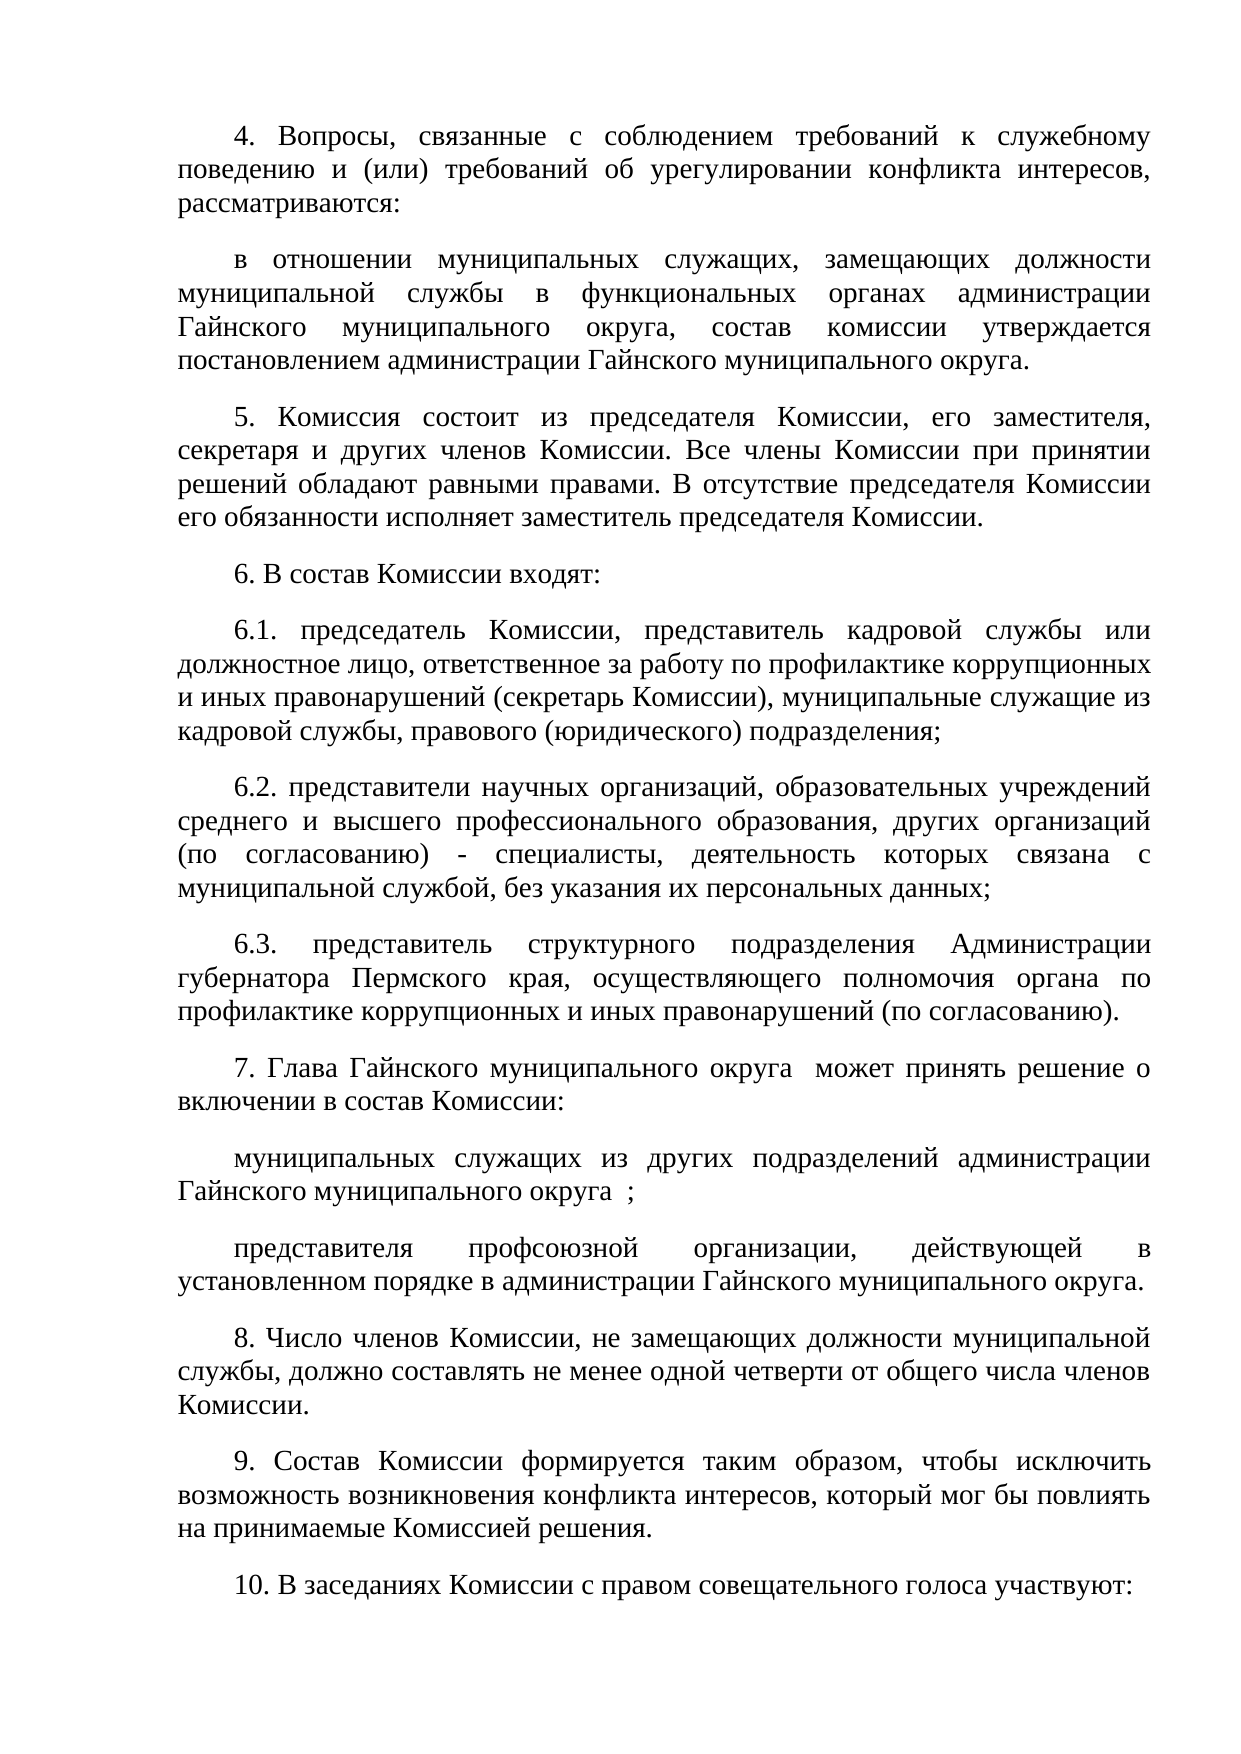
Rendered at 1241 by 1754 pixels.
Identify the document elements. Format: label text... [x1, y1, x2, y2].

text представителя профсоюзной организации, действующей в установленном порядке в администрации Гайнского муниципального округа. [177, 1230, 1152, 1297]
text 8. Число членов Комиссии, не замещающих должности муниципальной службы, должно составлять не менее одной четверти от общего числа членов Комиссии. [177, 1320, 1152, 1421]
text 6.1. председатель Комиссии, представитель кадровой службы или должностное лицо, ответственное за работу по профилактике коррупционных и иных правонарушений (секретарь Комиссии), муниципальные служащие из кадровой службы, правового (юридического) подразделения; [177, 612, 1152, 746]
text 6.3. представитель структурного подразделения Администрации губернатора Пермского края, осуществляющего полномочия органа по профилактике коррупционных и иных правонарушений (по согласованию). [177, 926, 1152, 1027]
text 6. В состав Комиссии входят: [177, 556, 1152, 589]
text в отношении муниципальных служащих, замещающих должности муниципальной службы в функциональных органах администрации Гайнского муниципального округа, состав комиссии утверждается постановлением администрации Гайнского муниципального округа. [177, 242, 1152, 376]
text муниципальных служащих из других подразделений администрации Гайнского муниципального округа ; [177, 1140, 1152, 1207]
text 9. Состав Комиссии формируется таким образом, чтобы исключить возможность возникновения конфликта интересов, который мог бы повлиять на принимаемые Комиссией решения. [177, 1443, 1152, 1544]
text 5. Комиссия состоит из председателя Комиссии, его заместителя, секретаря и других членов Комиссии. Все члены Комиссии при принятии решений обладают равными правами. В отсутствие председателя Комиссии его обязанности исполняет заместитель председателя Комиссии. [177, 399, 1152, 533]
text 6.2. представители научных организаций, образовательных учреждений среднего и высшего профессионального образования, других организаций (по согласованию) - специалисты, деятельность которых связана с муниципальной службой, без указания их персональных данных; [177, 769, 1152, 903]
text 4. Вопросы, связанные с соблюдением требований к служебному поведению и (или) требований об урегулировании конфликта интересов, рассматриваются: [177, 118, 1152, 219]
text 10. В заседаниях Комиссии с правом совещательного голоса участвуют: [177, 1567, 1152, 1601]
text 7. Глава Гайнского муниципального округа может принять решение о включении в состав Комиссии: [177, 1050, 1152, 1117]
